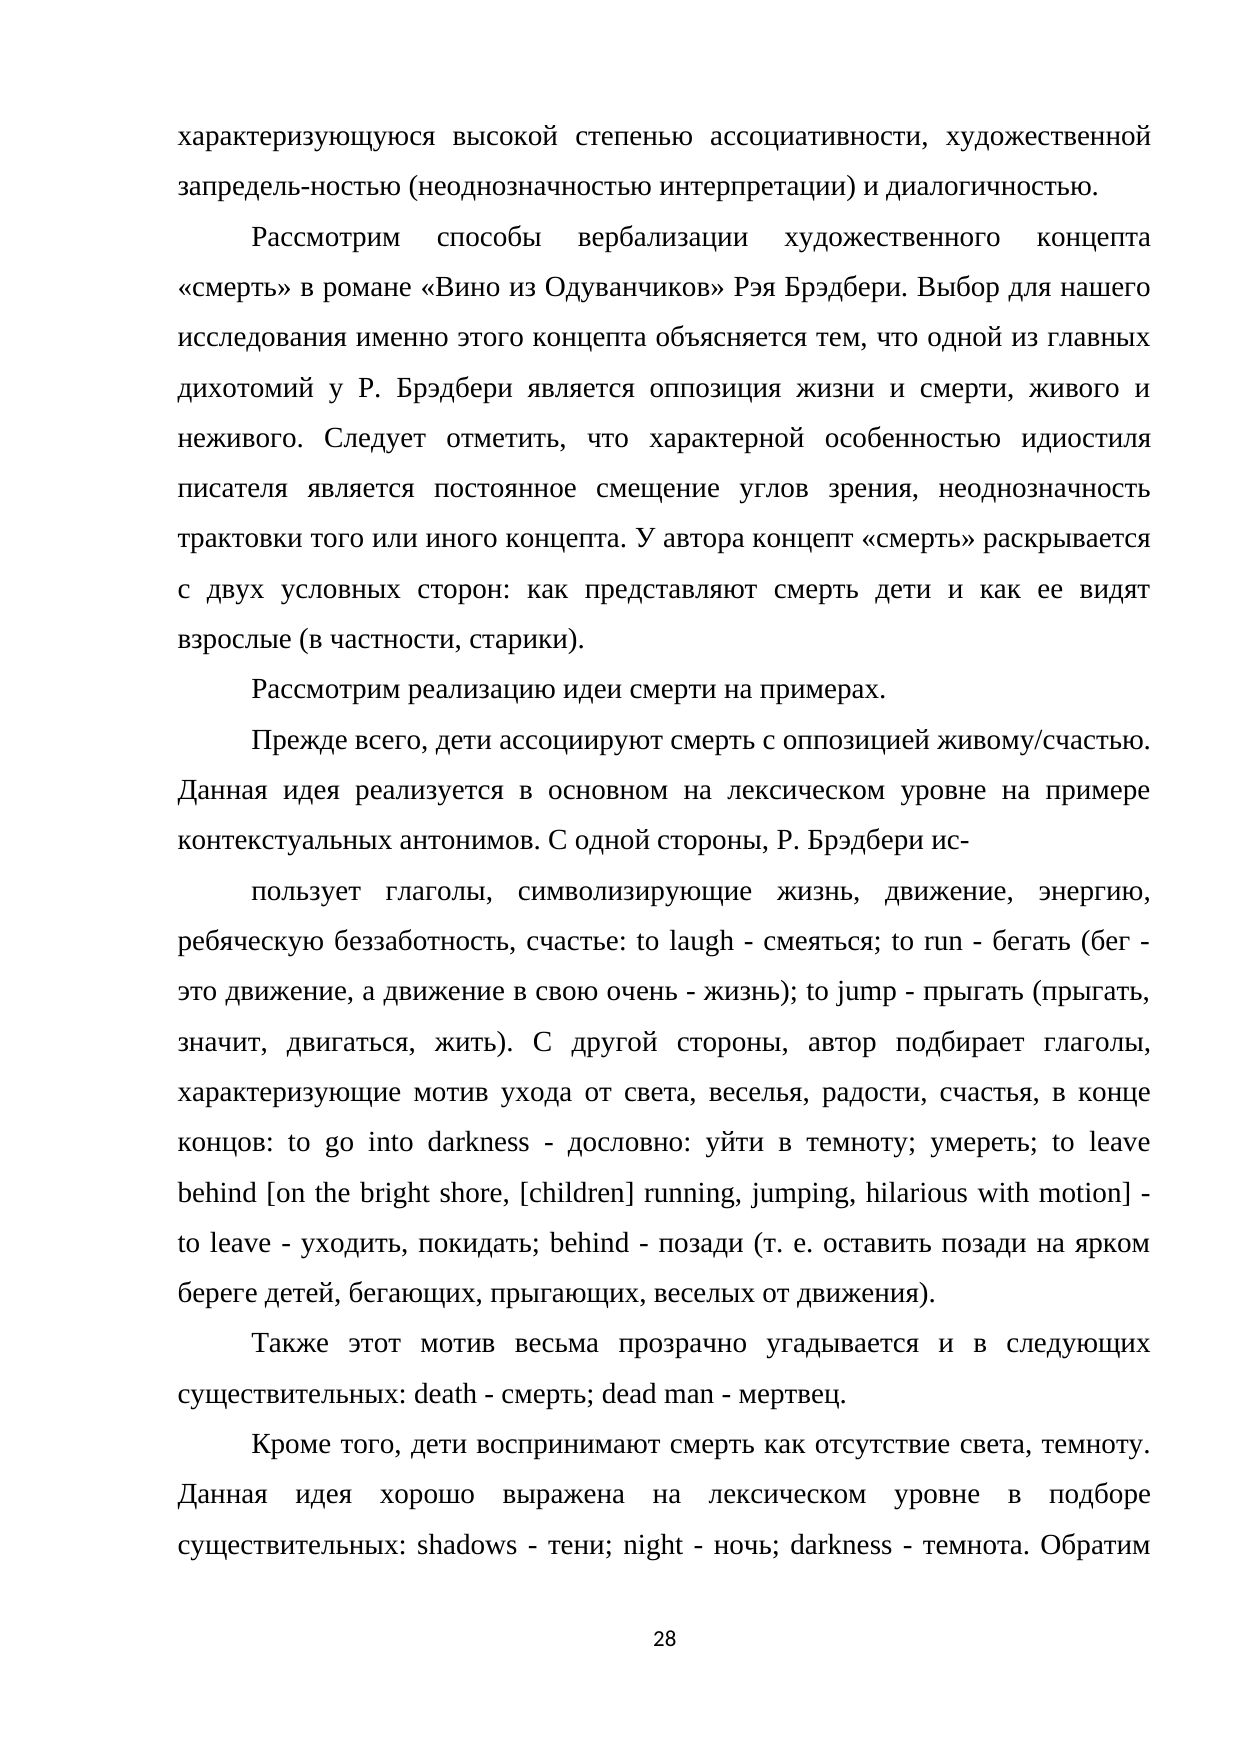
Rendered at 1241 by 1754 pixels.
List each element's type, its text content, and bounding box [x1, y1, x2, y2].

text Прежде всего, дети ассоциируют смерть с оппозицией живому/счастью. Данная идея реализуется в основном на лексическом уровне на примере контекстуальных антонимов. С одной стороны, Р. Брэдбери ис- [177, 722, 1152, 856]
text Также этот мотив весьма прозрачно угадывается и в следующих существительных: death - смерть; dead man - мертвец. [177, 1326, 1152, 1409]
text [177, 1426, 1152, 1560]
text пользует глаголы, символизирующие жизнь, движение, энергию, ребяческую беззаботность, счастье: to laugh - смеяться; to run - бегать (бег - это движение, а движение в свою очень - жизнь); to jump - прыгать (прыгать, значит, двигаться, жить). С другой стороны, автор подбирает глаголы, характеризующие мотив ухода от света, веселья, радости, счастья, в конце концов: to go into darkness - дословно: уйти в темноту; умереть; to leave behind [on the bright shore, [children] running, jumping, hilarious with motion] - to leave - уходить, покидать; behind - позади (т. е. оставить позади на ярком береге детей, бегающих, прыгающих, веселых от движения). [177, 873, 1152, 1309]
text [177, 118, 1152, 202]
text Рассмотрим способы вербализации художественного концепта «смерть» в романе «Вино из Одуванчиков» Рэя Брэдбери. Выбор для нашего исследования именно этого концепта объясняется тем, что одной из главных дихотомий у Р. Брэдбери является оппозиция жизни и смерти, живого и неживого. Следует отметить, что характерной особенностью идиостиля писателя является постоянное смещение углов зрения, неоднозначность трактовки того или иного концепта. У автора концепт «смерть» раскрывается с двух условных сторон: как представляют смерть дети и как ее видят взрослые (в частности, старики). [177, 219, 1152, 655]
text Рассмотрим реализацию идеи смерти на примерах. [177, 672, 1152, 705]
